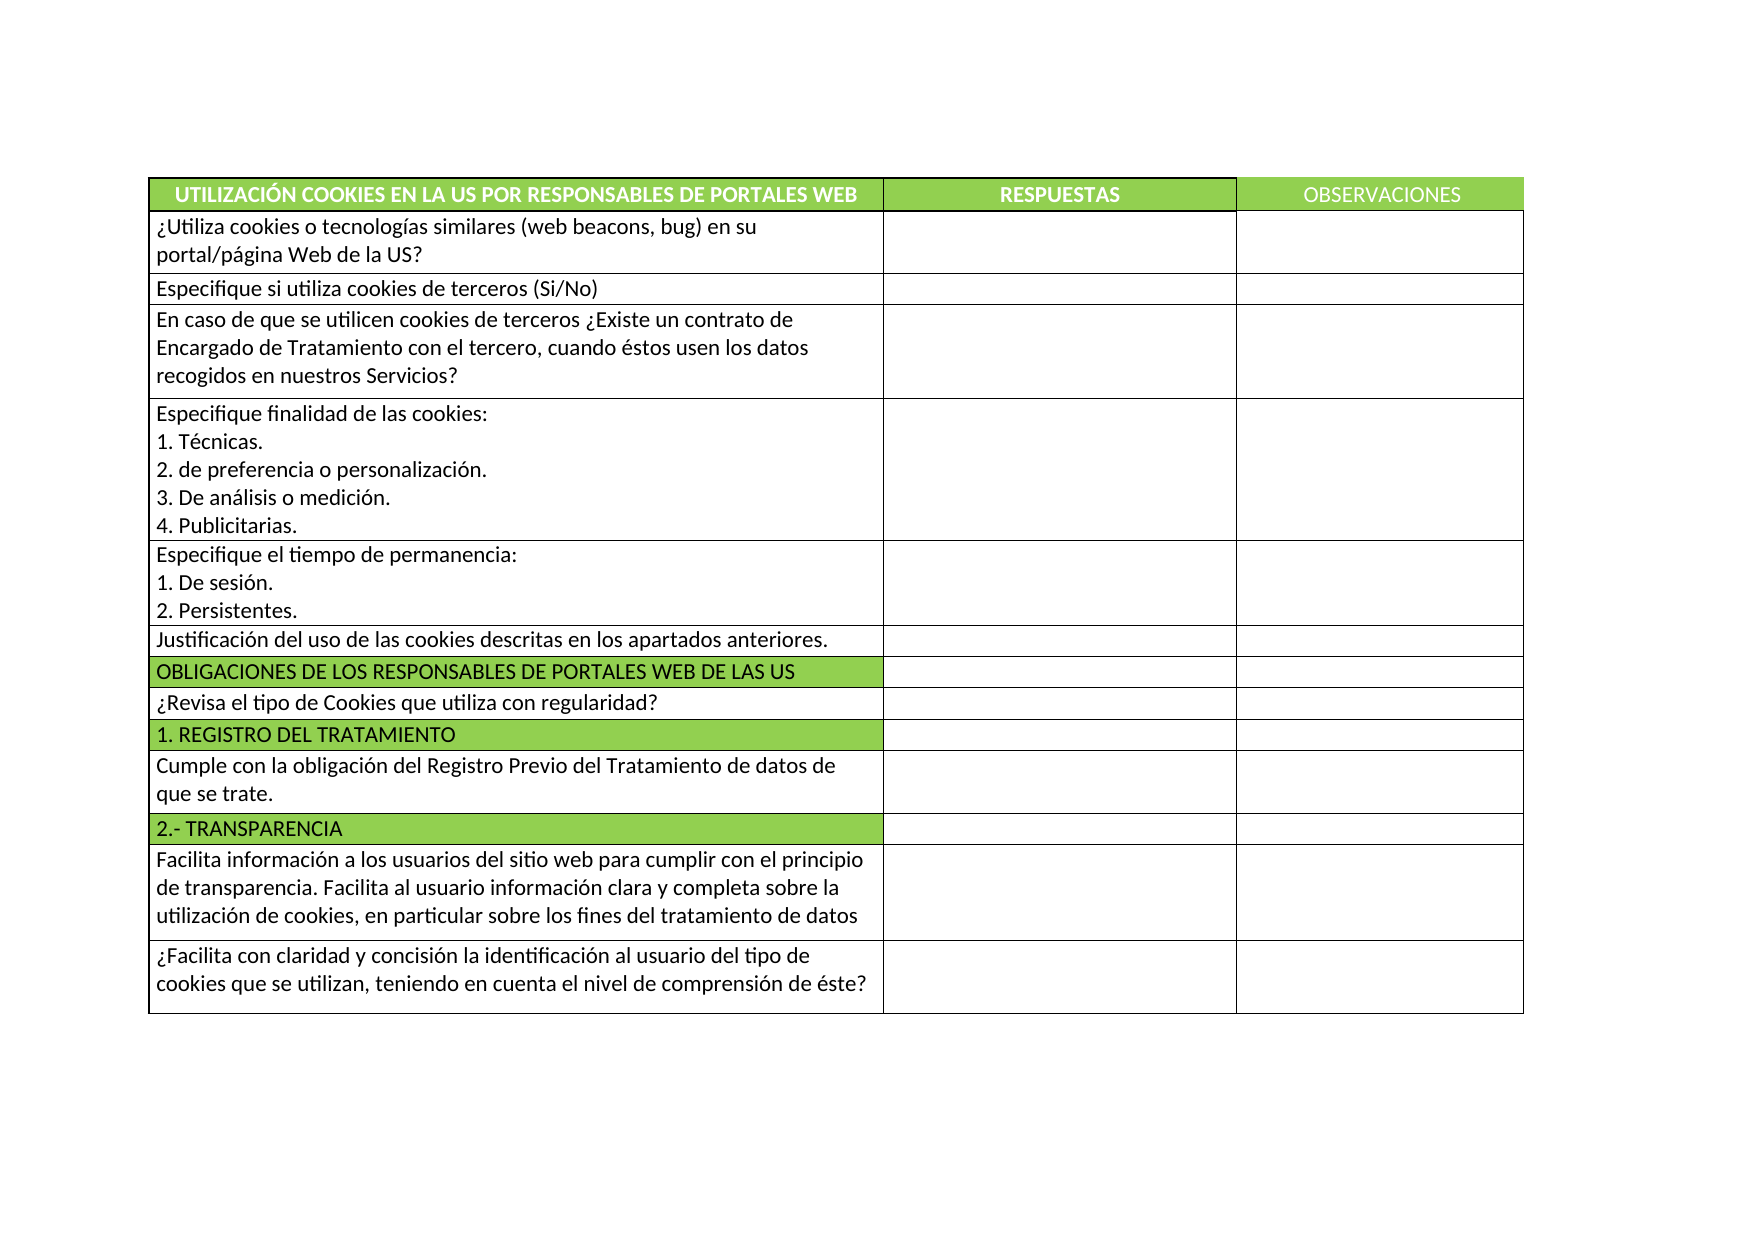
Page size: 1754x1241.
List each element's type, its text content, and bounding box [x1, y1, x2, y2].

table_cell [1237, 399, 1523, 539]
table_cell [1237, 626, 1523, 656]
table_cell 2.- TRANSPARENCIA [150, 814, 883, 844]
table_cell [884, 845, 1236, 940]
table_cell [1237, 941, 1523, 1013]
table_cell ¿Facilita con claridad y concisión la identificación al usuario del tipo de cookies que se utilizan, teniendo en cuenta el nivel de comprensión de éste? [150, 941, 883, 1013]
table_cell [884, 941, 1236, 1013]
table_cell [1237, 845, 1523, 940]
table_cell [884, 274, 1236, 304]
table_cell Especifique si utiliza cookies de terceros (Si/No) [150, 274, 883, 304]
table_cell [1237, 541, 1523, 624]
table_cell ¿Utiliza cookies o tecnologías similares (web beacons, bug) en su portal/página Web de la US? [150, 212, 883, 273]
table_cell [884, 541, 1236, 624]
table_cell Facilita información a los usuarios del sitio web para cumplir con el principio de transparencia. Facilita al usuario información clara y completa sobre la utilización de cookies, en particular sobre los fines del tratamiento de datos [150, 845, 883, 940]
table_cell [884, 814, 1236, 844]
table_cell Justificación del uso de las cookies descritas en los apartados anteriores. [150, 626, 883, 656]
table_cell [884, 688, 1236, 719]
table_cell Especifique finalidad de las cookies: 1. Técnicas. 2. de preferencia o personalización. 3. De análisis o medición. 4. Publicitarias. [150, 399, 883, 539]
table_cell [884, 657, 1236, 687]
table_cell [884, 720, 1236, 750]
table_header RESPUESTAS [884, 179, 1236, 210]
table_cell [884, 399, 1236, 539]
table_cell [1237, 720, 1523, 750]
table_cell OBLIGACIONES DE LOS RESPONSABLES DE PORTALES WEB DE LAS US [150, 657, 883, 687]
table_cell [1237, 657, 1523, 687]
table_header UTILIZACIÓN COOKIES EN LA US POR RESPONSABLES DE PORTALES WEB [150, 179, 883, 210]
table_header OBSERVACIONES [1237, 177, 1524, 210]
table_cell [1237, 751, 1523, 813]
table_cell [884, 212, 1236, 273]
table_cell 1. REGISTRO DEL TRATAMIENTO [150, 720, 883, 750]
table_cell [1237, 688, 1523, 719]
table_cell [1237, 274, 1523, 304]
table_cell [1237, 211, 1523, 273]
table_cell [1237, 814, 1523, 844]
table_cell Especifique el tiempo de permanencia: 1. De sesión. 2. Persistentes. [150, 541, 883, 624]
table_cell En caso de que se utilicen cookies de terceros ¿Existe un contrato de Encargado de Tratamiento con el tercero, cuando éstos usen los datos recogidos en nuestros Servicios? [150, 305, 883, 398]
table_cell [1237, 305, 1523, 398]
table_cell [884, 305, 1236, 398]
table_cell [884, 626, 1236, 656]
table_cell [884, 751, 1236, 813]
table_cell Cumple con la obligación del Registro Previo del Tratamiento de datos de que se trate. [150, 751, 883, 813]
table_cell ¿Revisa el tipo de Cookies que utiliza con regularidad? [150, 688, 883, 719]
